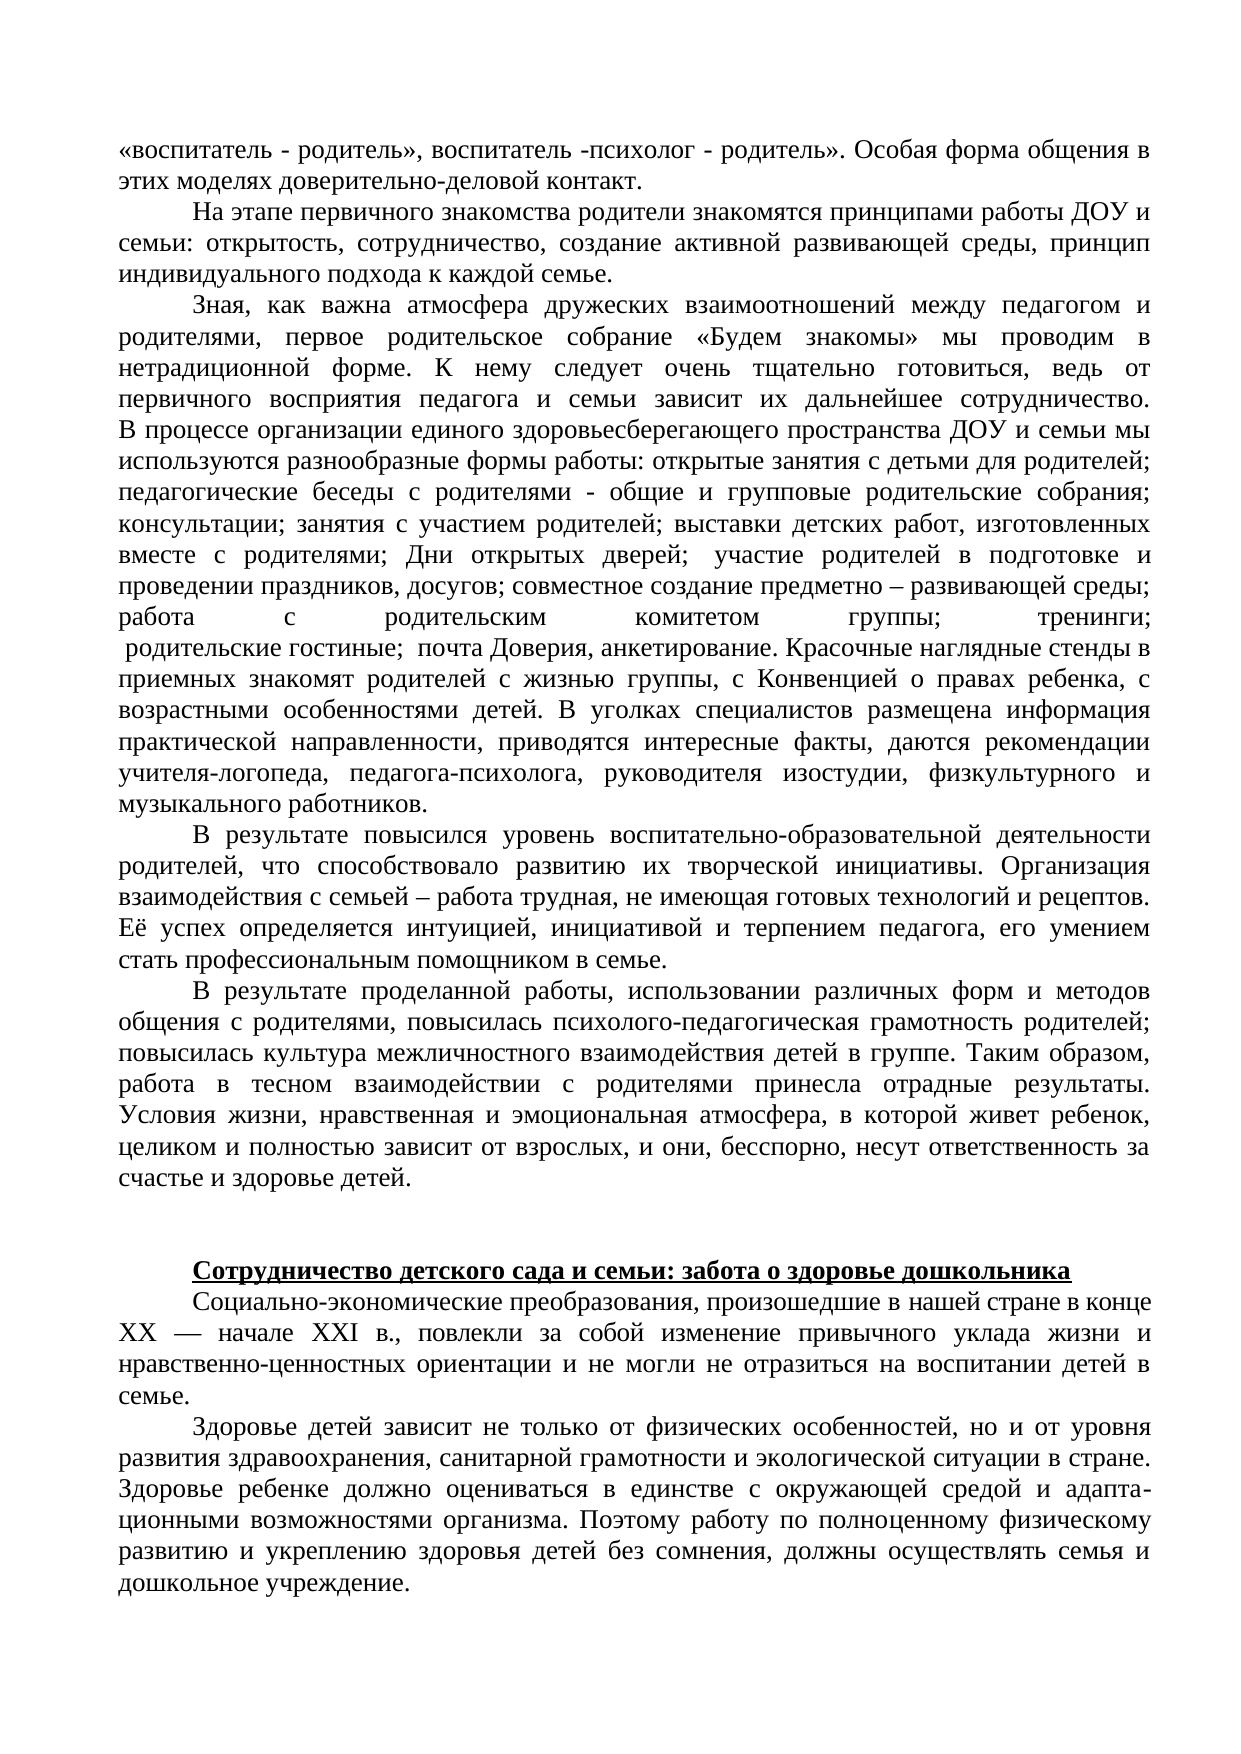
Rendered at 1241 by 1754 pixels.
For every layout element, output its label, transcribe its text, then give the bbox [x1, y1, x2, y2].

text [118, 133, 1152, 195]
text В результате повысился уровень воспитательно-образовательной деятельности родителей, что способствовало развитию их творческой инициативы. Организация взаимодействия с семьей – работа трудная, не имеющая готовых технологий и рецептов. Её успех определяется интуицией, инициативой и терпением педагога, его умением стать профессиональным помощником в семье. [118, 818, 1152, 974]
text Социально-экономические преобразования, произошедшие в нашей стране в конце XX — начале XXI в., повлекли за собой изменение привычного уклада жизни и нравственно-ценностных ориентации и не могли не отразиться на воспитании детей в семье. [118, 1285, 1152, 1410]
text В результате проделанной работы, использовании различных форм и методов общения с родителями, повысилась психолого-педагогическая грамотность родителей; повысилась культура межличностного взаимодействия детей в группе. Таким образом, работа в тесном взаимодействии с родителями принесла отрадные результаты. Условия жизни, нравственная и эмоциональная атмосфера, в которой живет ребенок, целиком и полностью зависит от взрослых, и они, бесспорно, несут ответственность за счастье и здоровье детей. [118, 974, 1152, 1192]
text Сотрудничество детского сада и семьи: забота о здоровье дошкольника [118, 1254, 1152, 1285]
text Здоровье детей зависит не только от физических особенностей, но и от уровня развития здравоохранения, санитарной грамотности и экологической ситуации в стране. Здоровье ребенке должно оцениваться в единстве с окружающей средой и адаптационными возможностями организма. Поэтому работу по полноценному физическому развитию и укреплению здоровья детей без сомнения, должны осуществлять семья и дошкольное учреждение. [118, 1410, 1152, 1597]
text На этапе первичного знакомства родители знакомятся принципами работы ДОУ и семьи: открытость, сотрудничество, создание активной развивающей среды, принцип индивидуального подхода к каждой семье. [118, 195, 1152, 289]
text Зная, как важна атмосфера дружеских взаимоотношений между педагогом и родителями, первое родительское собрание «Будем знакомы» мы проводим в нетрадиционной форме. К нему следует очень тщательно готовиться, ведь от первичного восприятия педагога и семьи зависит их дальнейшее сотрудничество. В процессе организации единого здоровьесберегающего пространства ДОУ и семьи мы используются разнообразные формы работы: открытые занятия с детьми для родителей; педагогические беседы с родителями - общие и групповые родительские собрания; консультации; занятия с участием родителей; выставки детских работ, изготовленных вместе с родителями; Дни открытых дверей; участие родителей в подготовке и проведении праздников, досугов; совместное создание предметно – развивающей среды; работа с родительским комитетом группы; тренинги; родительские гостиные; почта Доверия, анкетирование. Красочные наглядные стенды в приемных знакомят родителей с жизнью группы, с Конвенцией о правах ребенка, с возрастными особенностями детей. В уголках специалистов размещена информация практической направленности, приводятся интересные факты, даются рекомендации учителя-логопеда, педагога-психолога, руководителя изостудии, физкультурного и музыкального работников. [118, 289, 1152, 818]
